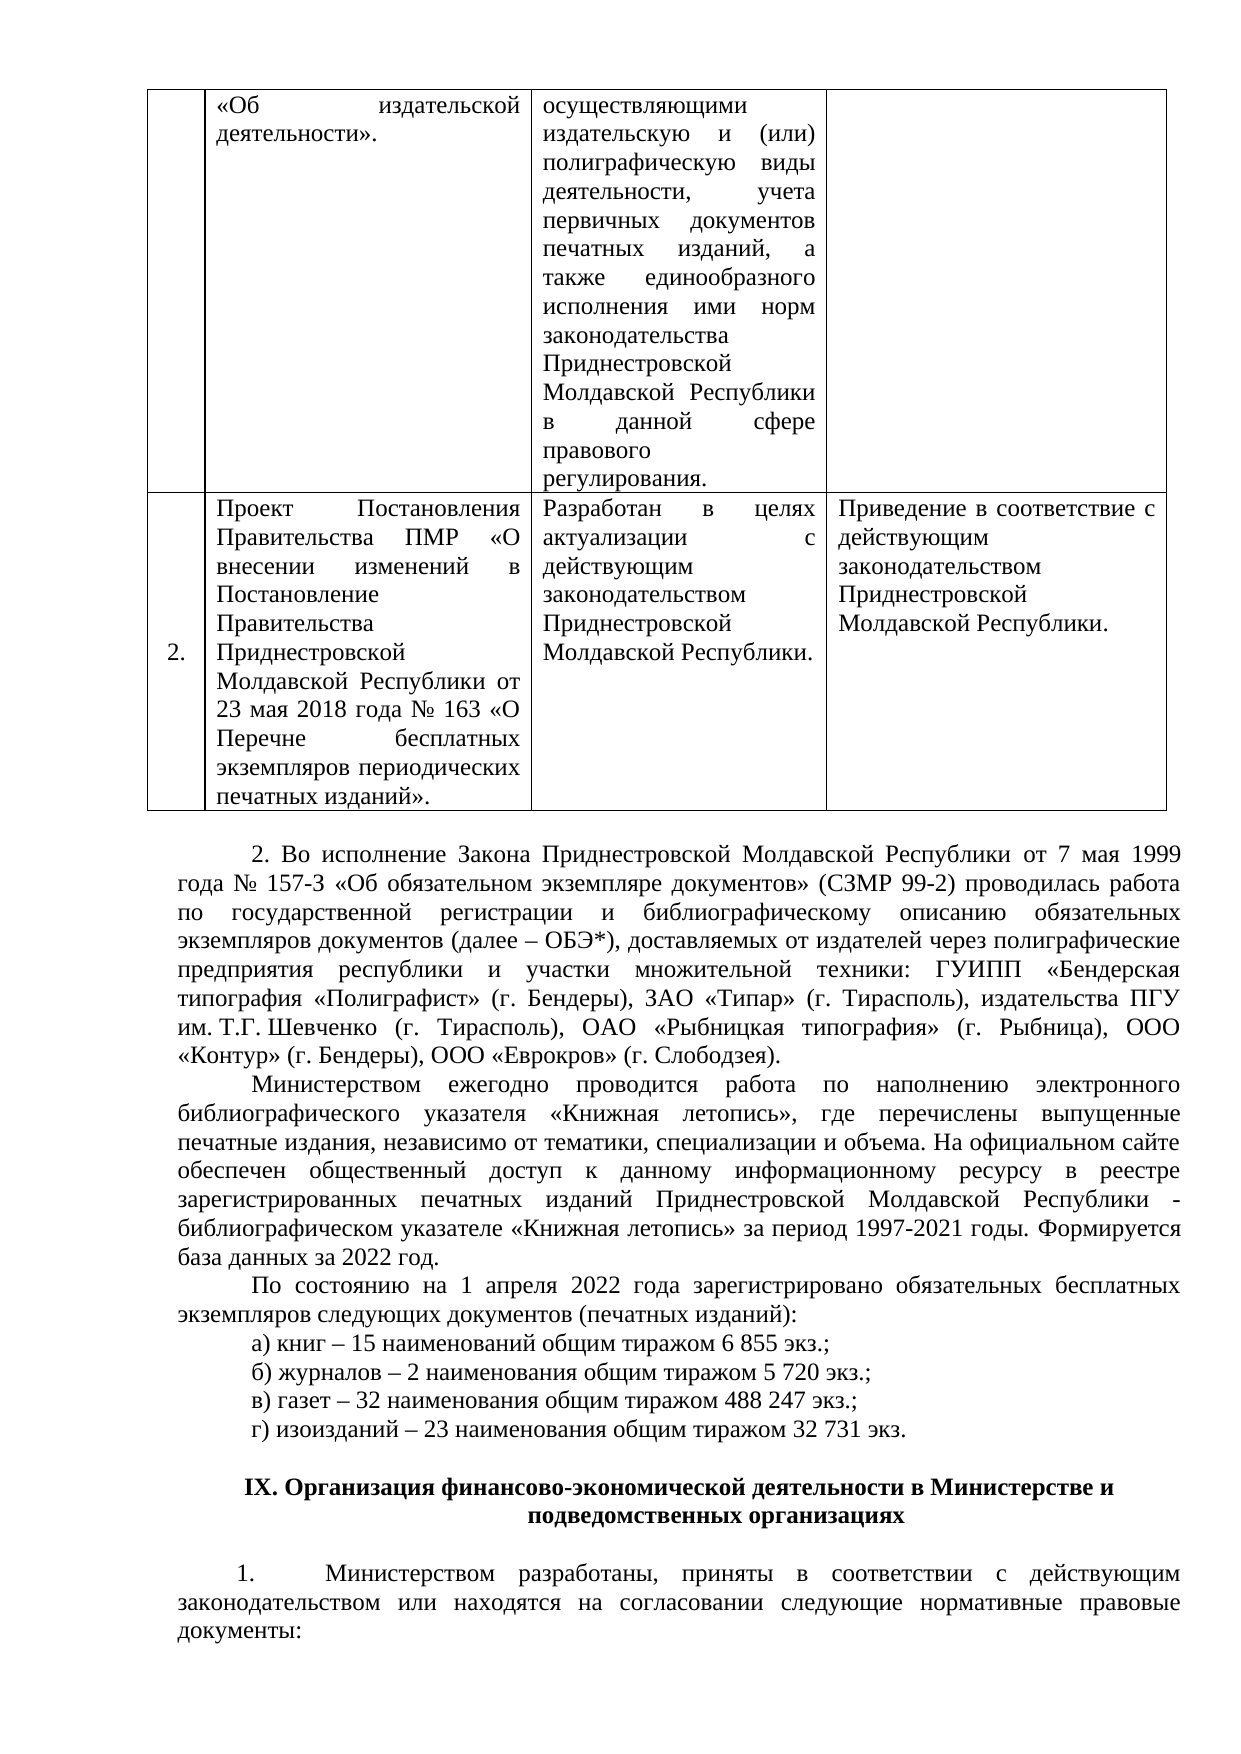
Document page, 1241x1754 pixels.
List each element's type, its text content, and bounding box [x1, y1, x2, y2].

table_cell Приведение в соответствие с действующим законодательством Приднестровской Молдавской Республики. [827, 493, 1166, 809]
text Министерством ежегодно проводится работа по наполнению электронного библиографического указателя «Книжная летопись», где перечислены выпущенные печатные издания, независимо от тематики, специализации и объема. На официальном сайте обеспечен общественный доступ к данному информационному ресурсу в реестре зарегистрированных печатных изданий Приднестровской Молдавской Республики - библиографическом указателе «Книжная летопись» за период 1997-2021 годы. Формируется база данных за 2022 год. [177, 1069, 1181, 1271]
text По состоянию на 1 апреля 2022 года зарегистрировано обязательных бесплатных экземпляров следующих документов (печатных изданий): [177, 1271, 1181, 1328]
text 2. Во исполнение Закона Приднестровской Молдавской Республики от 7 мая 1999 года № 157-З «Об обязательном экземпляре документов» (СЗМР 99-2) проводилась работа по государственной регистрации и библиографическому описанию обязательных экземпляров документов (далее – ОБЭ*), доставляемых от издателей через полиграфические предприятия республики и участки множительной техники: ГУИПП «Бендерская типография «Полиграфист» (г. Бендеры), ЗАО «Типар» (г. Тирасполь), издательства ПГУ им. Т.Г. Шевченко (г. Тирасполь), ОАО «Рыбницкая типография» (г. Рыбница), ООО «Контур» (г. Бендеры), ООО «Еврокров» (г. Слободзея). [177, 839, 1181, 1069]
text а) книг – 15 наименований общим тиражом 6 855 экз.; [177, 1328, 1181, 1357]
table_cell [532, 90, 826, 492]
text подведомственных организациях [251, 1501, 1181, 1529]
text б) журналов – 2 наименования общим тиражом 5 720 экз.; [177, 1357, 1181, 1386]
text IX. Организация финансово-экономической деятельности в Министерстве и [177, 1472, 1181, 1501]
text в) газет – 32 наименования общим тиражом 488 247 экз.; [177, 1386, 1181, 1414]
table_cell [827, 90, 1166, 492]
text г) изоизданий – 23 наименования общим тиражом 32 731 экз. [177, 1414, 1181, 1443]
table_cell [206, 90, 531, 492]
table_cell 2. [148, 493, 204, 809]
list Министерством разработаны, приняты в соответствии с действующим законодательством или находятся на согласовании следующие нормативные правовые документы: [177, 1558, 1181, 1644]
table_cell Проект Постановления Правительства ПМР «О внесении изменений в Постановление Правительства Приднестровской Молдавской Республики от 23 мая 2018 года № 163 «О Перечне бесплатных экземпляров периодических печатных изданий». [206, 493, 531, 809]
table_cell 1. [148, 90, 204, 492]
table_cell Разработан в целях актуализации с действующим законодательством Приднестровской Молдавской Республики. [532, 493, 826, 809]
